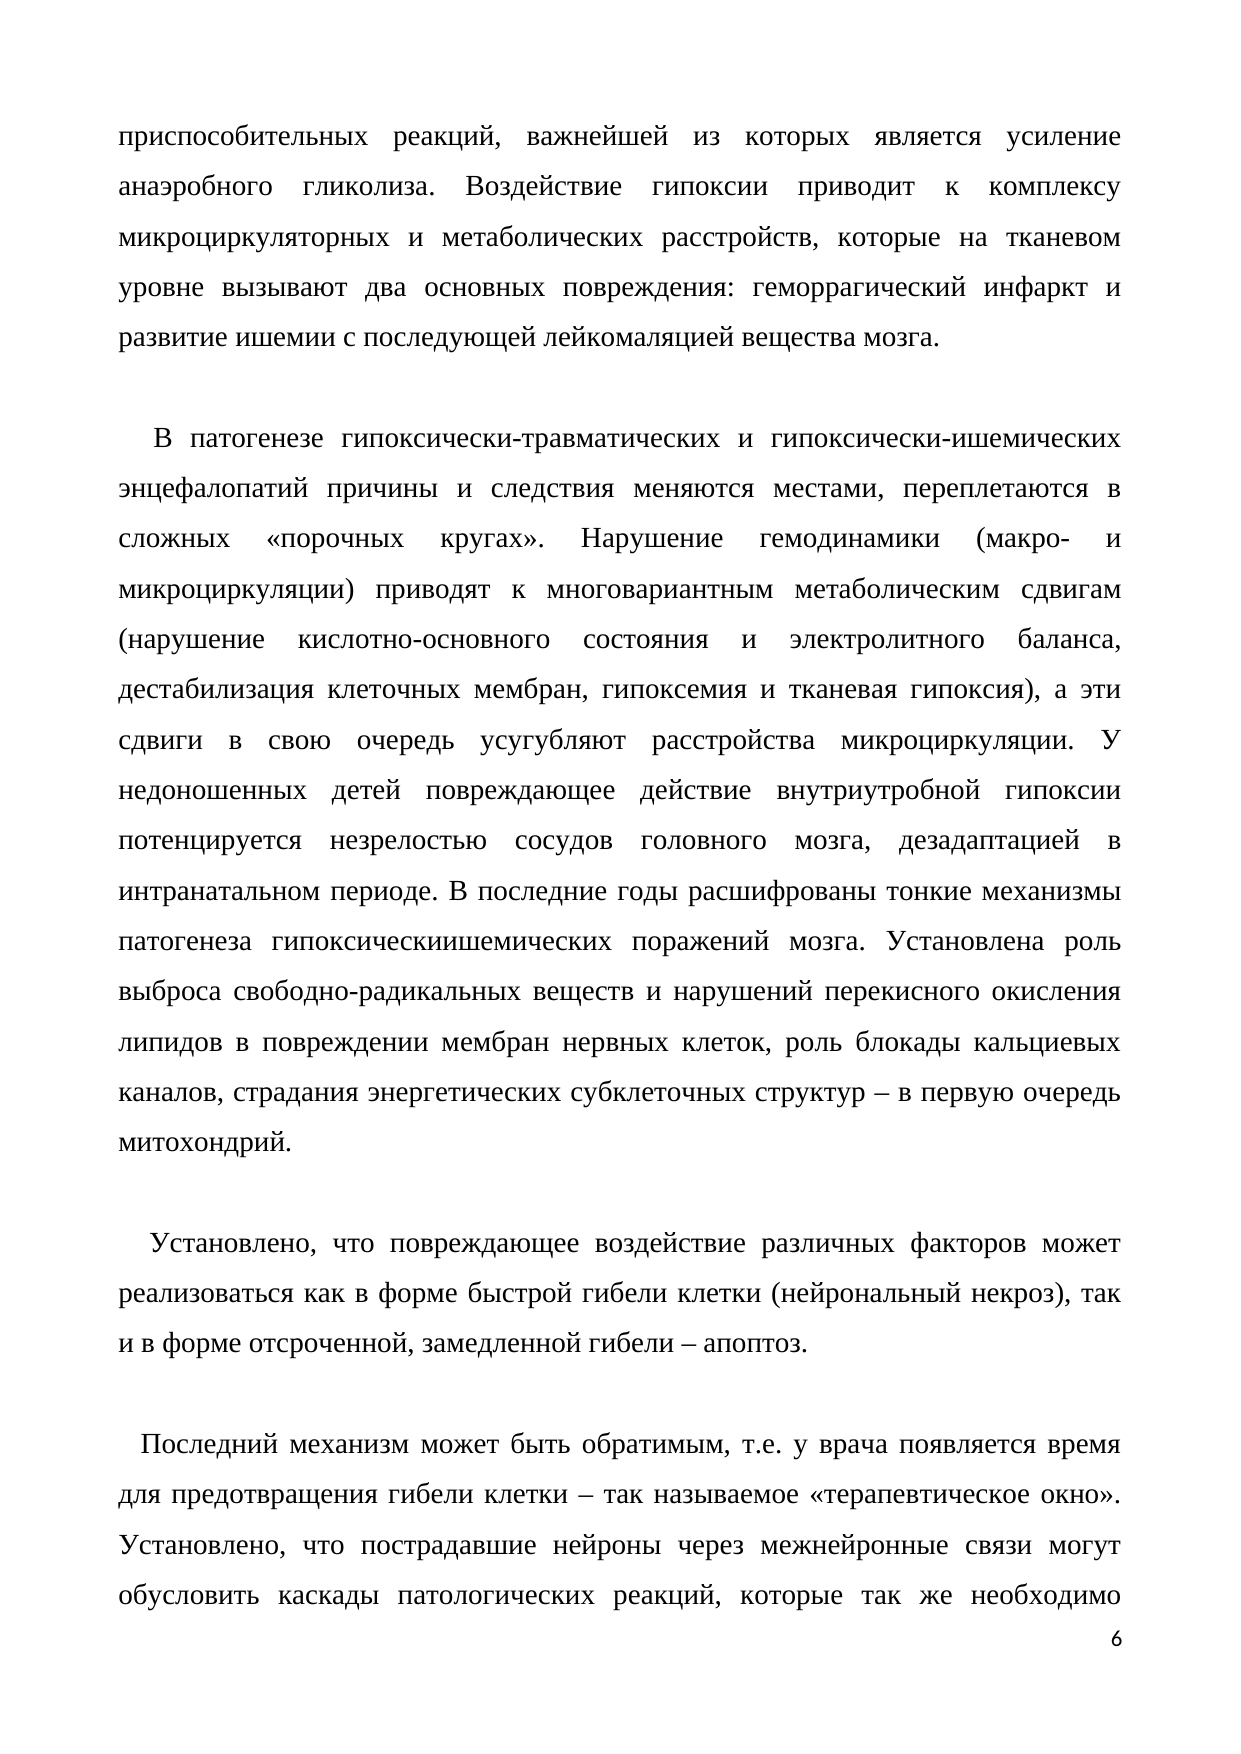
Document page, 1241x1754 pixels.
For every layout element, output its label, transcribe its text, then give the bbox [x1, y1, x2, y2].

text Установлено, что повреждающее воздействие различных факторов может реализоваться как в форме быстрой гибели клетки (нейрональный некроз), так и в форме отсроченной, замедленной гибели – апоптоз. [118, 1225, 1122, 1359]
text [118, 1426, 1122, 1611]
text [118, 118, 1122, 353]
text В патогенезе гипоксически-травматических и гипоксически-ишемических энцефалопатий причины и следствия меняются местами, переплетаются в сложных «порочных кругах». Нарушение гемодинамики (макро- и микроциркуляции) приводят к многовариантным метаболическим сдвигам (нарушение кислотно-основного состояния и электролитного баланса, дестабилизация клеточных мембран, гипоксемия и тканевая гипоксия), а эти сдвиги в свою очередь усугубляют расстройства микроциркуляции. У недоношенных детей повреждающее действие внутриутробной гипоксии потенцируется незрелостью сосудов головного мозга, дезадаптацией в интранатальном периоде. В последние годы расшифрованы тонкие механизмы патогенеза гипоксическиишемических поражений мозга. Установлена роль выброса свободно-радикальных веществ и нарушений перекисного окисления липидов в повреждении мембран нервных клеток, роль блокады кальциевых каналов, страдания энергетических субклеточных структур – в первую очередь митохондрий. [118, 420, 1122, 1158]
